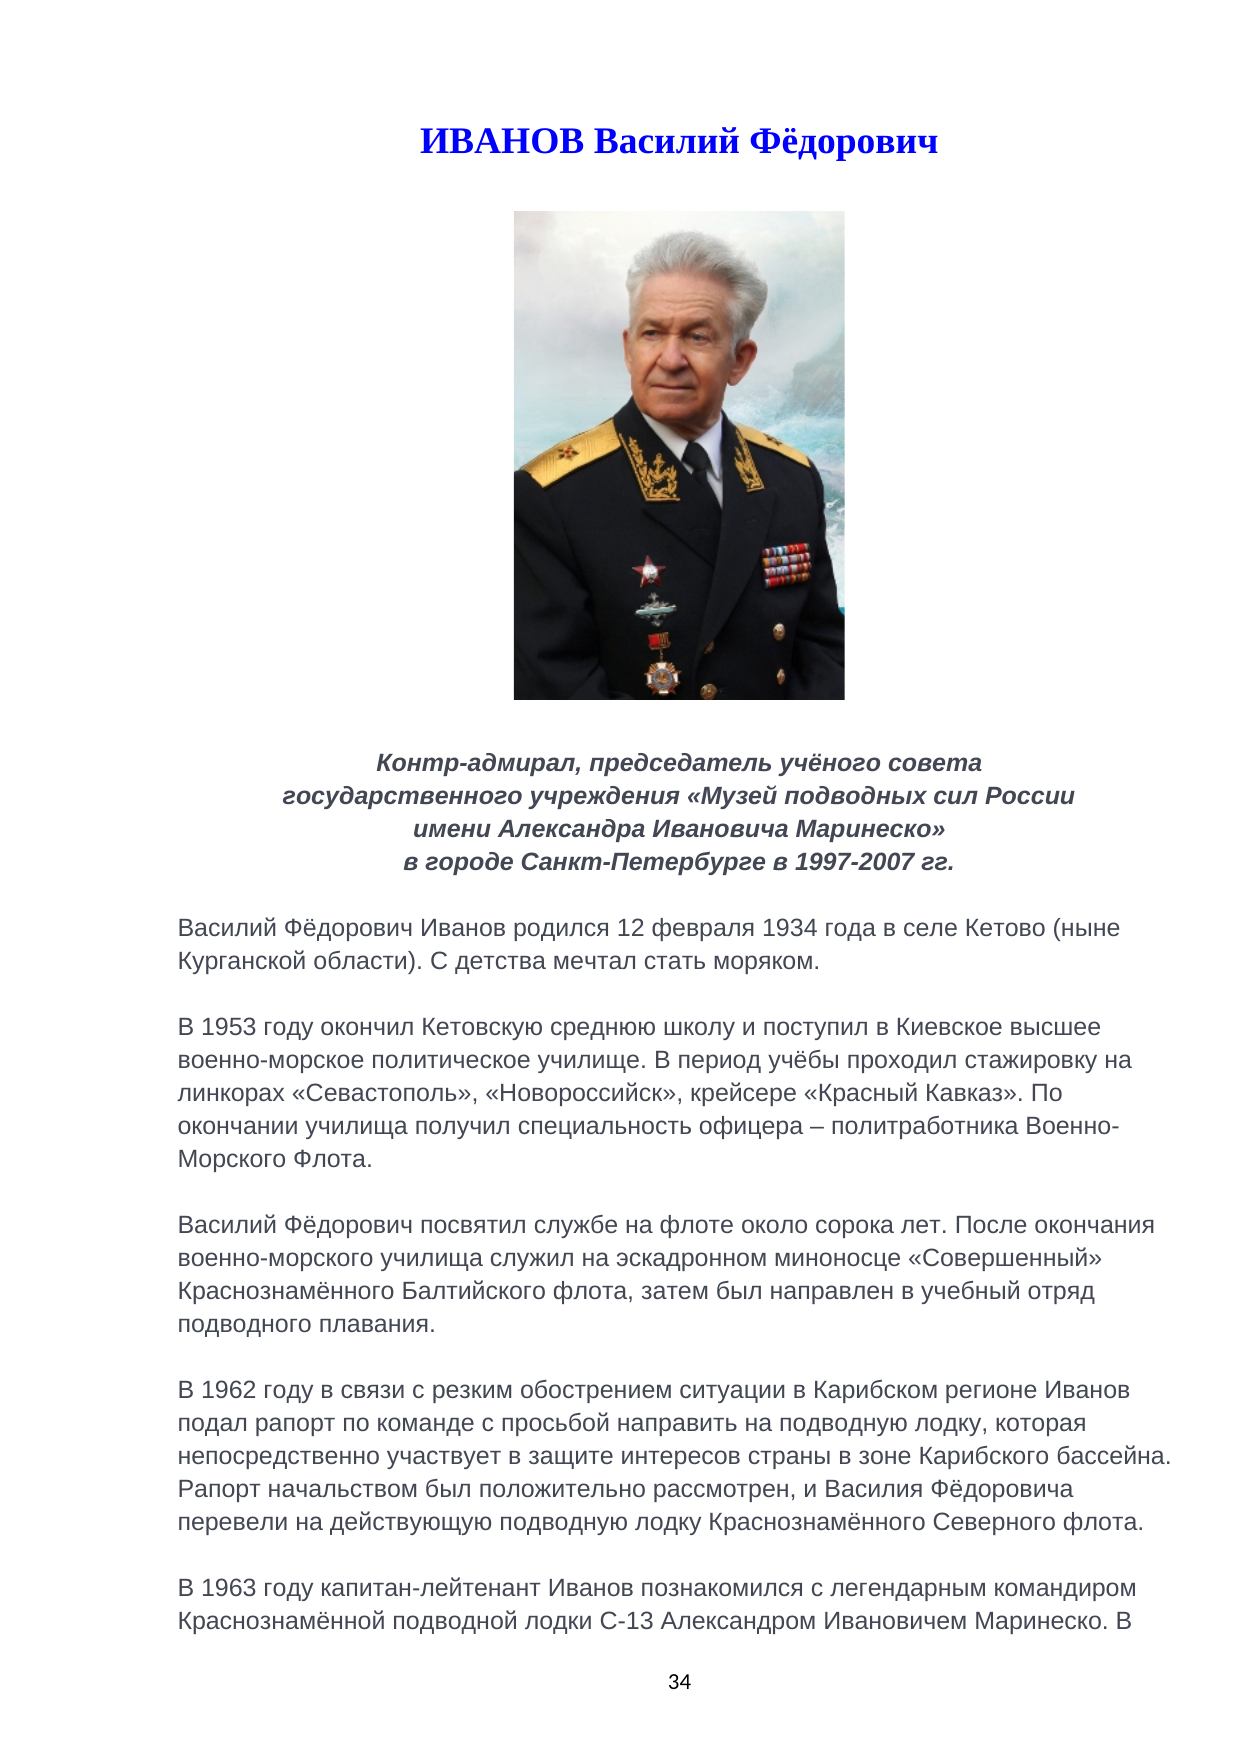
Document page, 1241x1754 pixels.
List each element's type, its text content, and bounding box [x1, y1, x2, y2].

text в городе Санкт-Петербурге в 1997-2007 гг. [177, 847, 1181, 875]
picture [513, 211, 845, 700]
text Контр-адмирал, председатель учёного совета [177, 748, 1181, 776]
text Василий Фёдорович посвятил службе на флоте около сорока лет. После окончания военно-морского училища служил на эскадронном миноносце «Совершенный» Краснознамённого Балтийского флота, затем был направлен в учебный отряд подводного плавания. В 1962 году в связи с резким обострением ситуации в Карибском регионе Иванов подал рапорт по команде с просьбой направить на подводную лодку, которая непосредственно участвует в защите интересов страны в зоне Карибского бассейна. Рапорт начальством был положительно рассмотрен, и Василия Фёдоровича перевели на действующую подводную лодку Краснознамённого Северного флота. [177, 1210, 1181, 1536]
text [177, 1573, 1181, 1635]
text государственного учреждения «Музей подводных сил России [177, 781, 1181, 809]
text имени Александра Ивановича Маринеско» [177, 814, 1181, 842]
text В 1953 году окончил Кетовскую среднюю школу и поступил в Киевское высшее военно-морское политическое училище. В период учёбы проходил стажировку на линкорах «Севастополь», «Новороссийск», крейсере «Красный Кавказ». По окончании училища получил специальность офицера – политработника Военно-Морского Флота. [177, 1012, 1181, 1173]
text ИВАНОВ Василий Фёдорович [177, 118, 1181, 161]
text Василий Фёдорович Иванов родился 12 февраля 1934 года в селе Кетово (ныне Курганской области). С детства мечтал стать моряком. [177, 880, 1181, 974]
